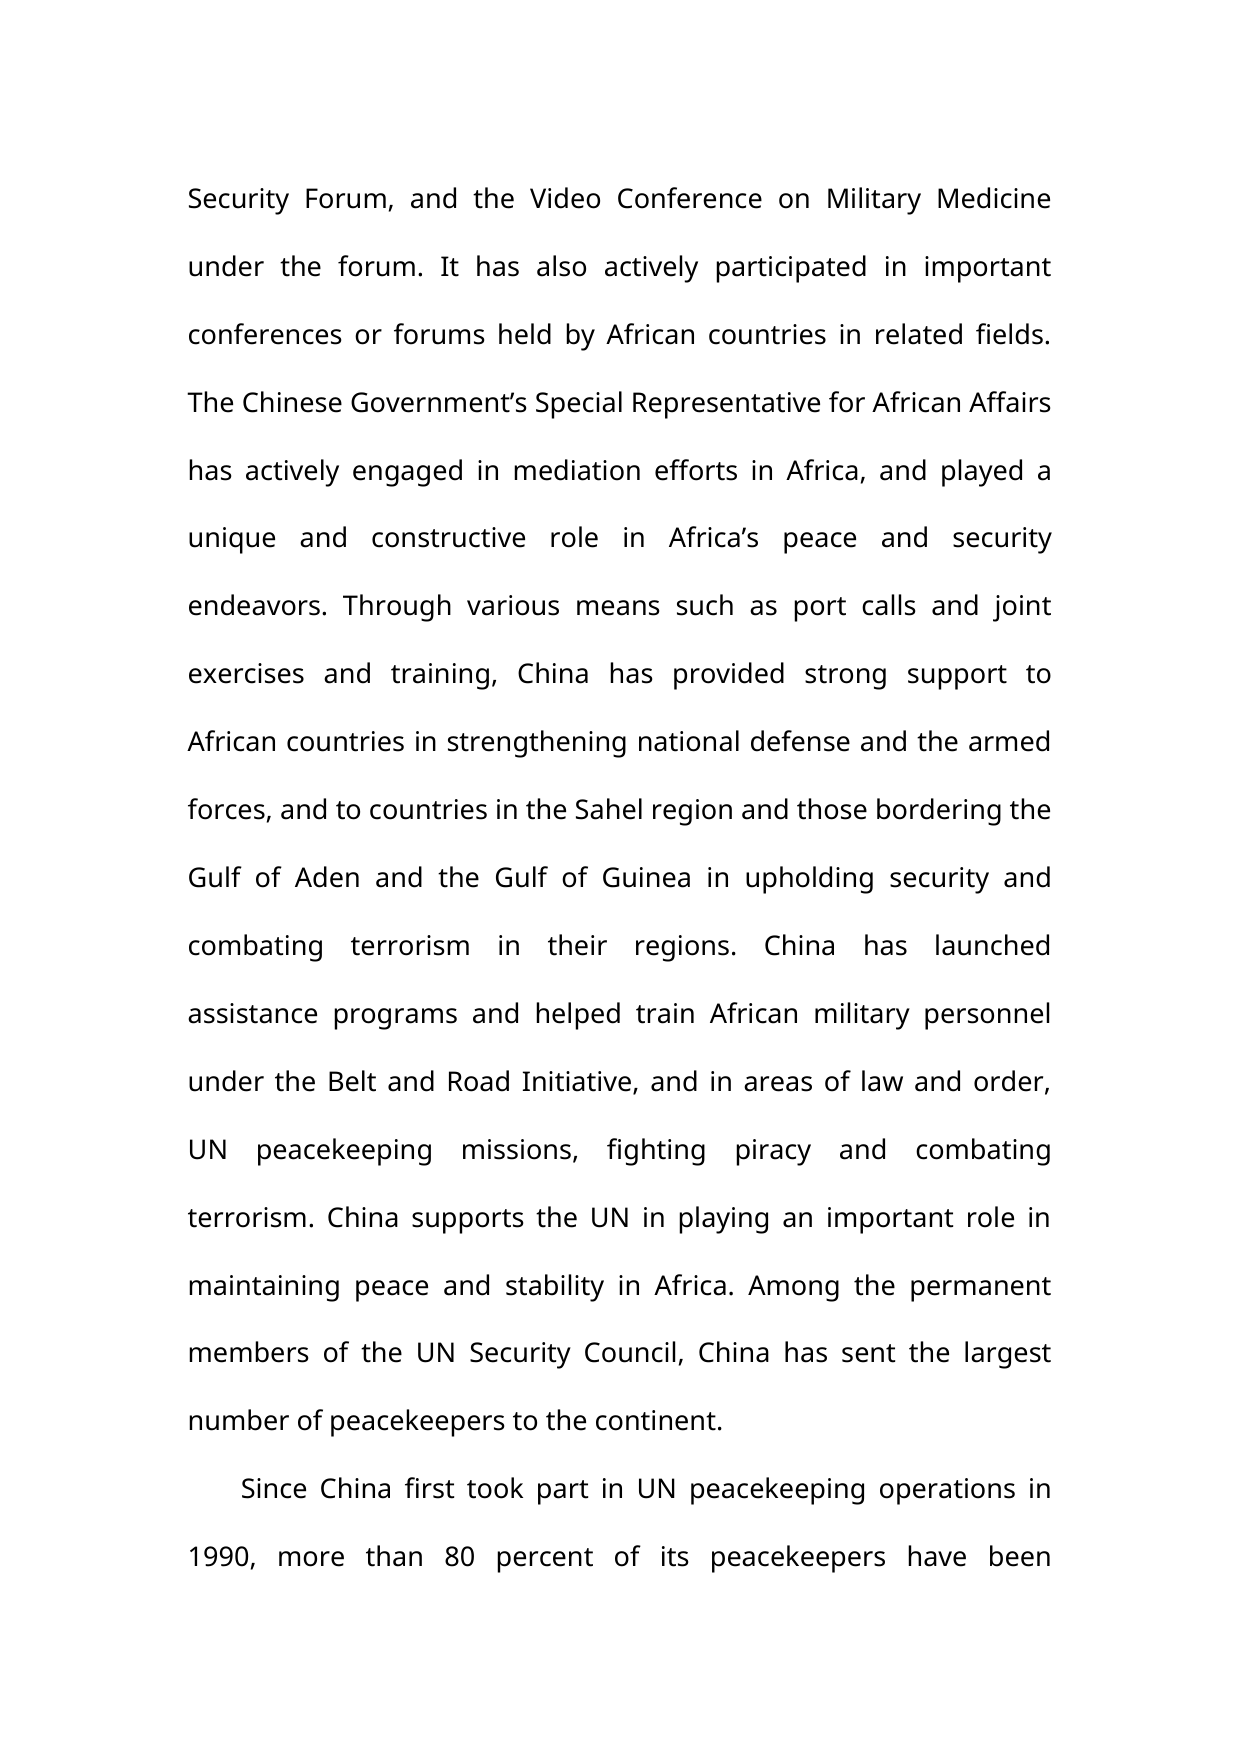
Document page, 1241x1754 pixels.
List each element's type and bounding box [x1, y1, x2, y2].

text [187, 1454, 1053, 1590]
text [187, 164, 1053, 1454]
